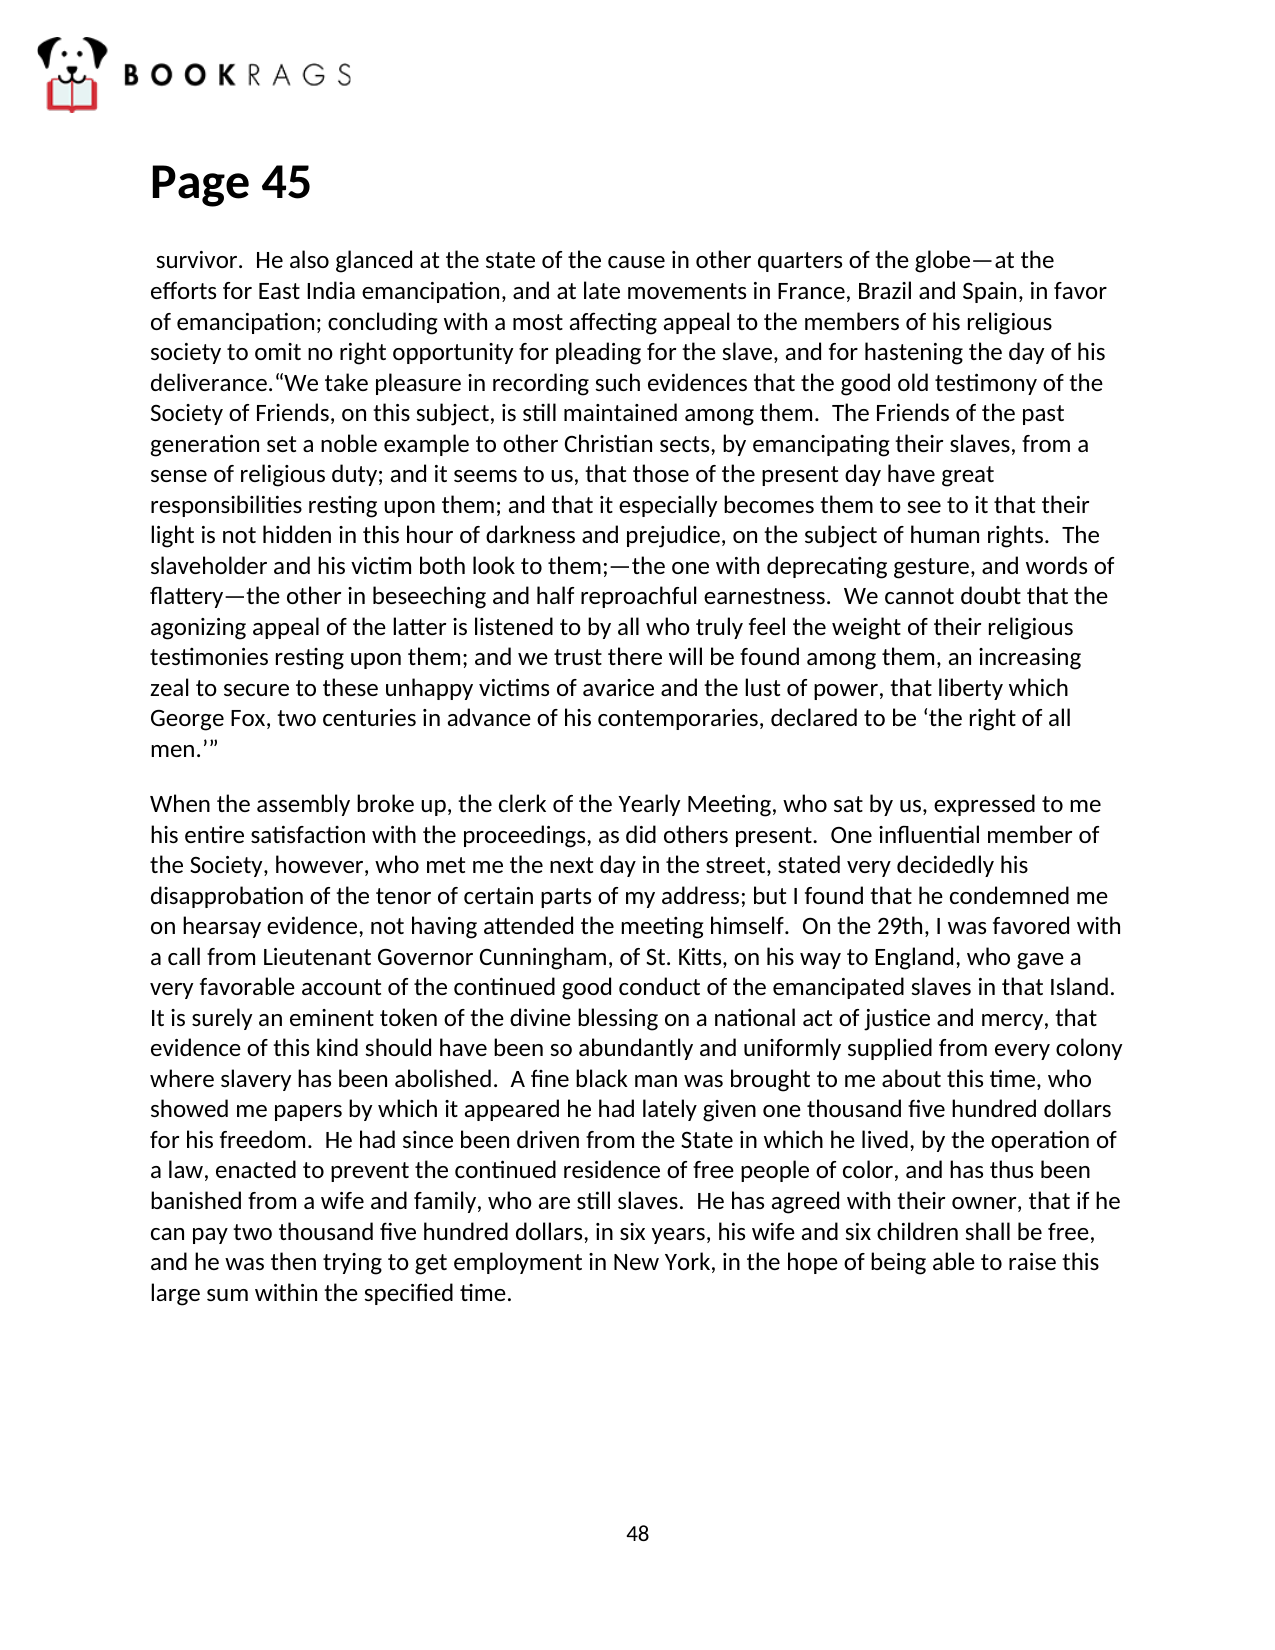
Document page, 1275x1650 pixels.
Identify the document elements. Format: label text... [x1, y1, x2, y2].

text When the assembly broke up, the clerk of the Yearly Meeting, who sat by us, expressed to me his entire satisfaction with the proceedings, as did others present. One influential member of the Society, however, who met me the next day in the street, stated very decidedly his disapprobation of the tenor of certain parts of my address; but I found that he condemned me on hearsay evidence, not having attended the meeting himself. On the 29th, I was favored with a call from Lieutenant Governor Cunningham, of St. Kitts, on his way to England, who gave a very favorable account of the continued good conduct of the emancipated slaves in that Island. It is surely an eminent token of the divine blessing on a national act of justice and mercy, that evidence of this kind should have been so abundantly and uniformly supplied from every colony where slavery has been abolished. A fine black man was brought to me about this time, who showed me papers by which it appeared he had lately given one thousand five hundred dollars for his freedom. He had since been driven from the State in which he lived, by the operation of a law, enacted to prevent the continued residence of free people of color, and has thus been banished from a wife and family, who are still slaves. He has agreed with their owner, that if he can pay two thousand five hundred dollars, in six years, his wife and six children shall be free, and he was then trying to get employment in New York, in the hope of being able to raise this large sum within the specified time. [150, 788, 1125, 1307]
text Page 45 [150, 150, 1125, 211]
picture [37, 37, 351, 113]
text survivor. He also glanced at the state of the cause in other quarters of the globe—­at the efforts for East India emancipation, and at late movements in France, Brazil and Spain, in favor of emancipation; concluding with a most affecting appeal to the members of his religious society to omit no right opportunity for pleading for the slave, and for hastening the day of his deliverance.“We take pleasure in recording such evidences that the good old testimony of the Society of Friends, on this subject, is still maintained among them. The Friends of the past generation set a noble example to other Christian sects, by emancipating their slaves, from a sense of religious duty; and it seems to us, that those of the present day have great responsibilities resting upon them; and that it especially becomes them to see to it that their light is not hidden in this hour of darkness and prejudice, on the subject of human rights. The slaveholder and his victim both look to them;—­the one with deprecating gesture, and words of flattery—­the other in beseeching and half reproachful earnestness. We cannot doubt that the agonizing appeal of the latter is listened to by all who truly feel the weight of their religious testimonies resting upon them; and we trust there will be found among them, an increasing zeal to secure to these unhappy victims of avarice and the lust of power, that liberty which George Fox, two centuries in advance of his contemporaries, declared to be ‘the right of all men.’” [150, 244, 1125, 763]
